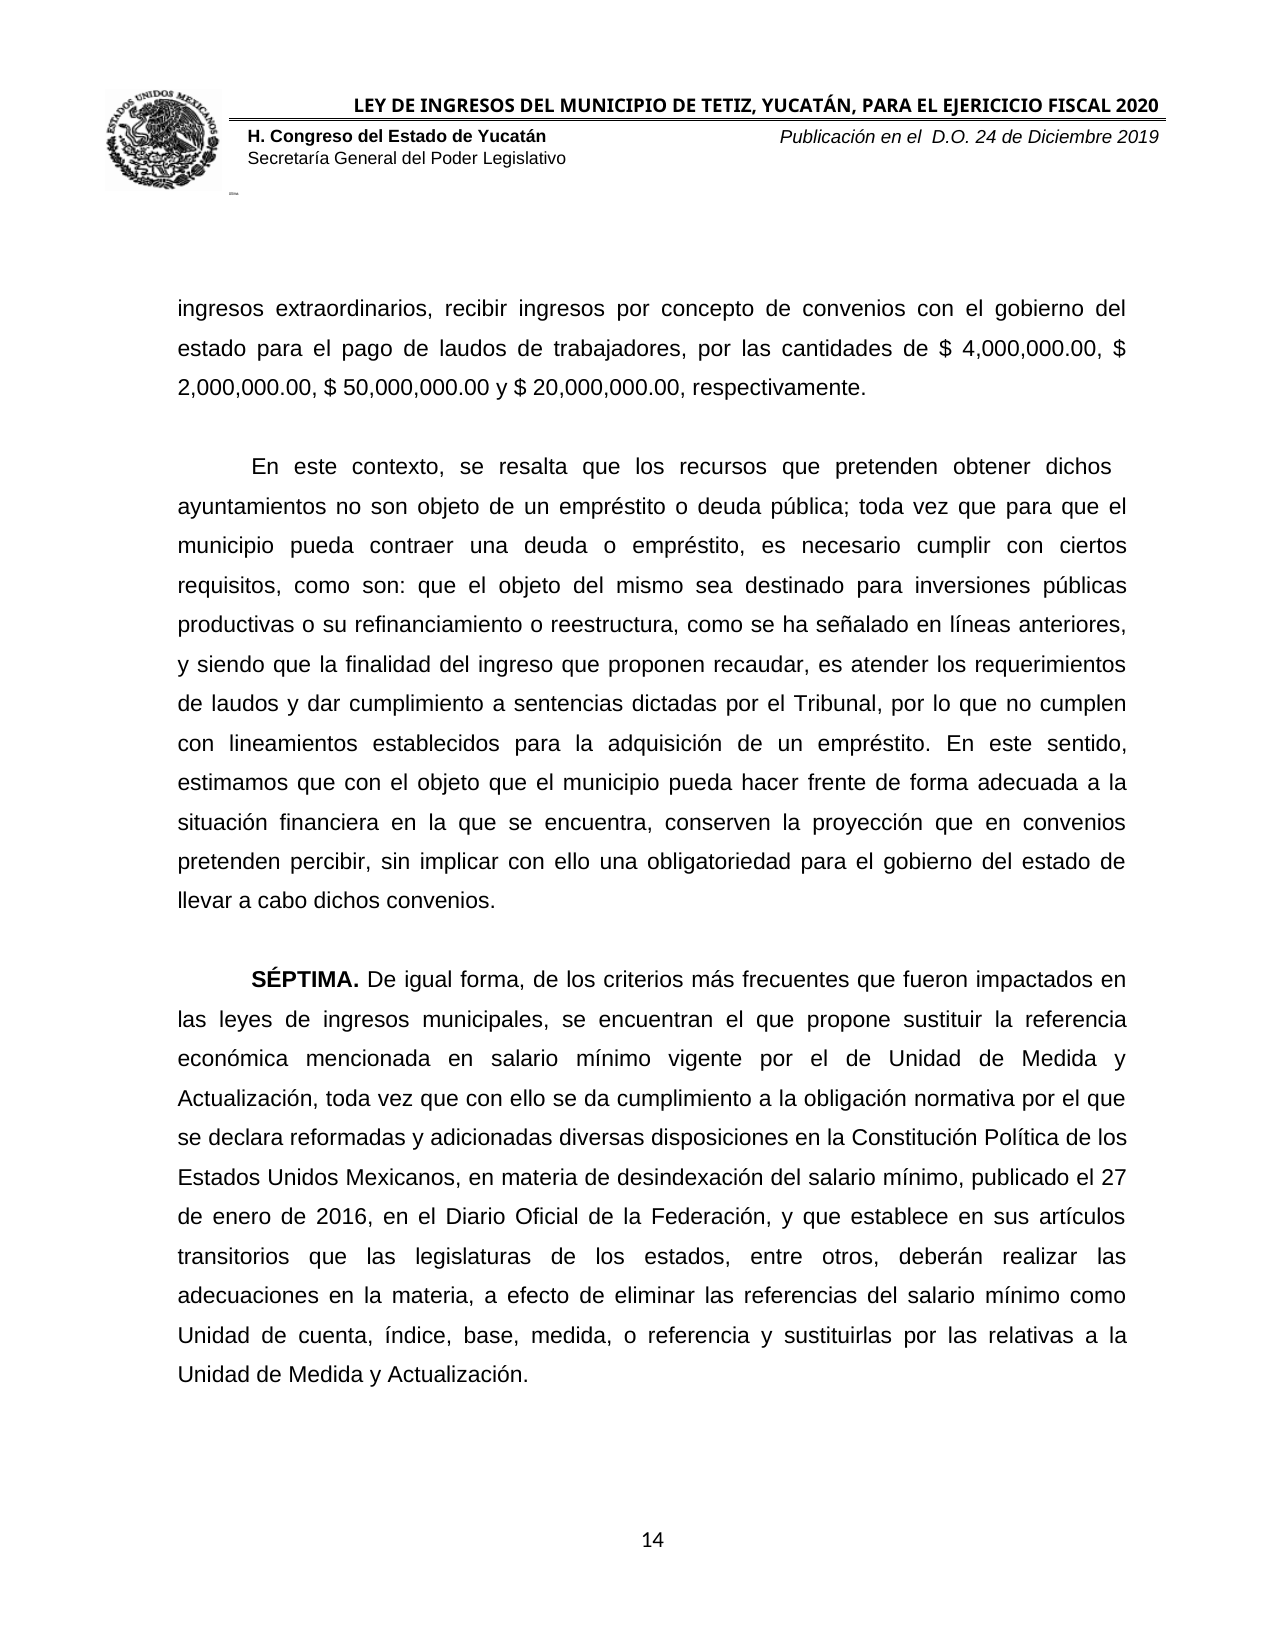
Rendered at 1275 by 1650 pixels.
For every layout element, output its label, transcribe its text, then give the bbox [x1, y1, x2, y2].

text En este contexto, se resalta que los recursos que pretenden obtener dichos ayuntamientos no son objeto de un empréstito o deuda pública; toda vez que para que el municipio pueda contraer una deuda o empréstito, es necesario cumplir con ciertos requisitos, como son: que el objeto del mismo sea destinado para inversiones públicas productivas o su refinanciamiento o reestructura, como se ha señalado en líneas anteriores, y siendo que la finalidad del ingreso que proponen recaudar, es atender los requerimientos de laudos y dar cumplimiento a sentencias dictadas por el Tribunal, por lo que no cumplen con lineamientos establecidos para la adquisición de un empréstito. En este sentido, estimamos que con el objeto que el municipio pueda hacer frente de forma adecuada a la situación financiera en la que se encuentra, conserven la proyección que en convenios pretenden percibir, sin implicar con ello una obligatoriedad para el gobierno del estado de llevar a cabo dichos convenios. [177, 453, 1127, 914]
text SÉPTIMA. De igual forma, de los criterios más frecuentes que fueron impactados en las leyes de ingresos municipales, se encuentran el que propone sustituir la referencia económica mencionada en salario mínimo vigente por el de Unidad de Medida y Actualización, toda vez que con ello se da cumplimiento a la obligación normativa por el que se declara reformadas y adicionadas diversas disposiciones en la Constitución Política de los Estados Unidos Mexicanos, en materia de desindexación del salario mínimo, publicado el 27 de enero de 2016, en el Diario Oficial de la Federación, y que establece en sus artículos transitorios que las legislaturas de los estados, entre otros, deberán realizar las adecuaciones en la materia, a efecto de eliminar las referencias del salario mínimo como Unidad de cuenta, índice, base, medida, o referencia y sustituirlas por las relativas a la Unidad de Medida y Actualización. [177, 966, 1127, 1388]
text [177, 295, 1127, 401]
